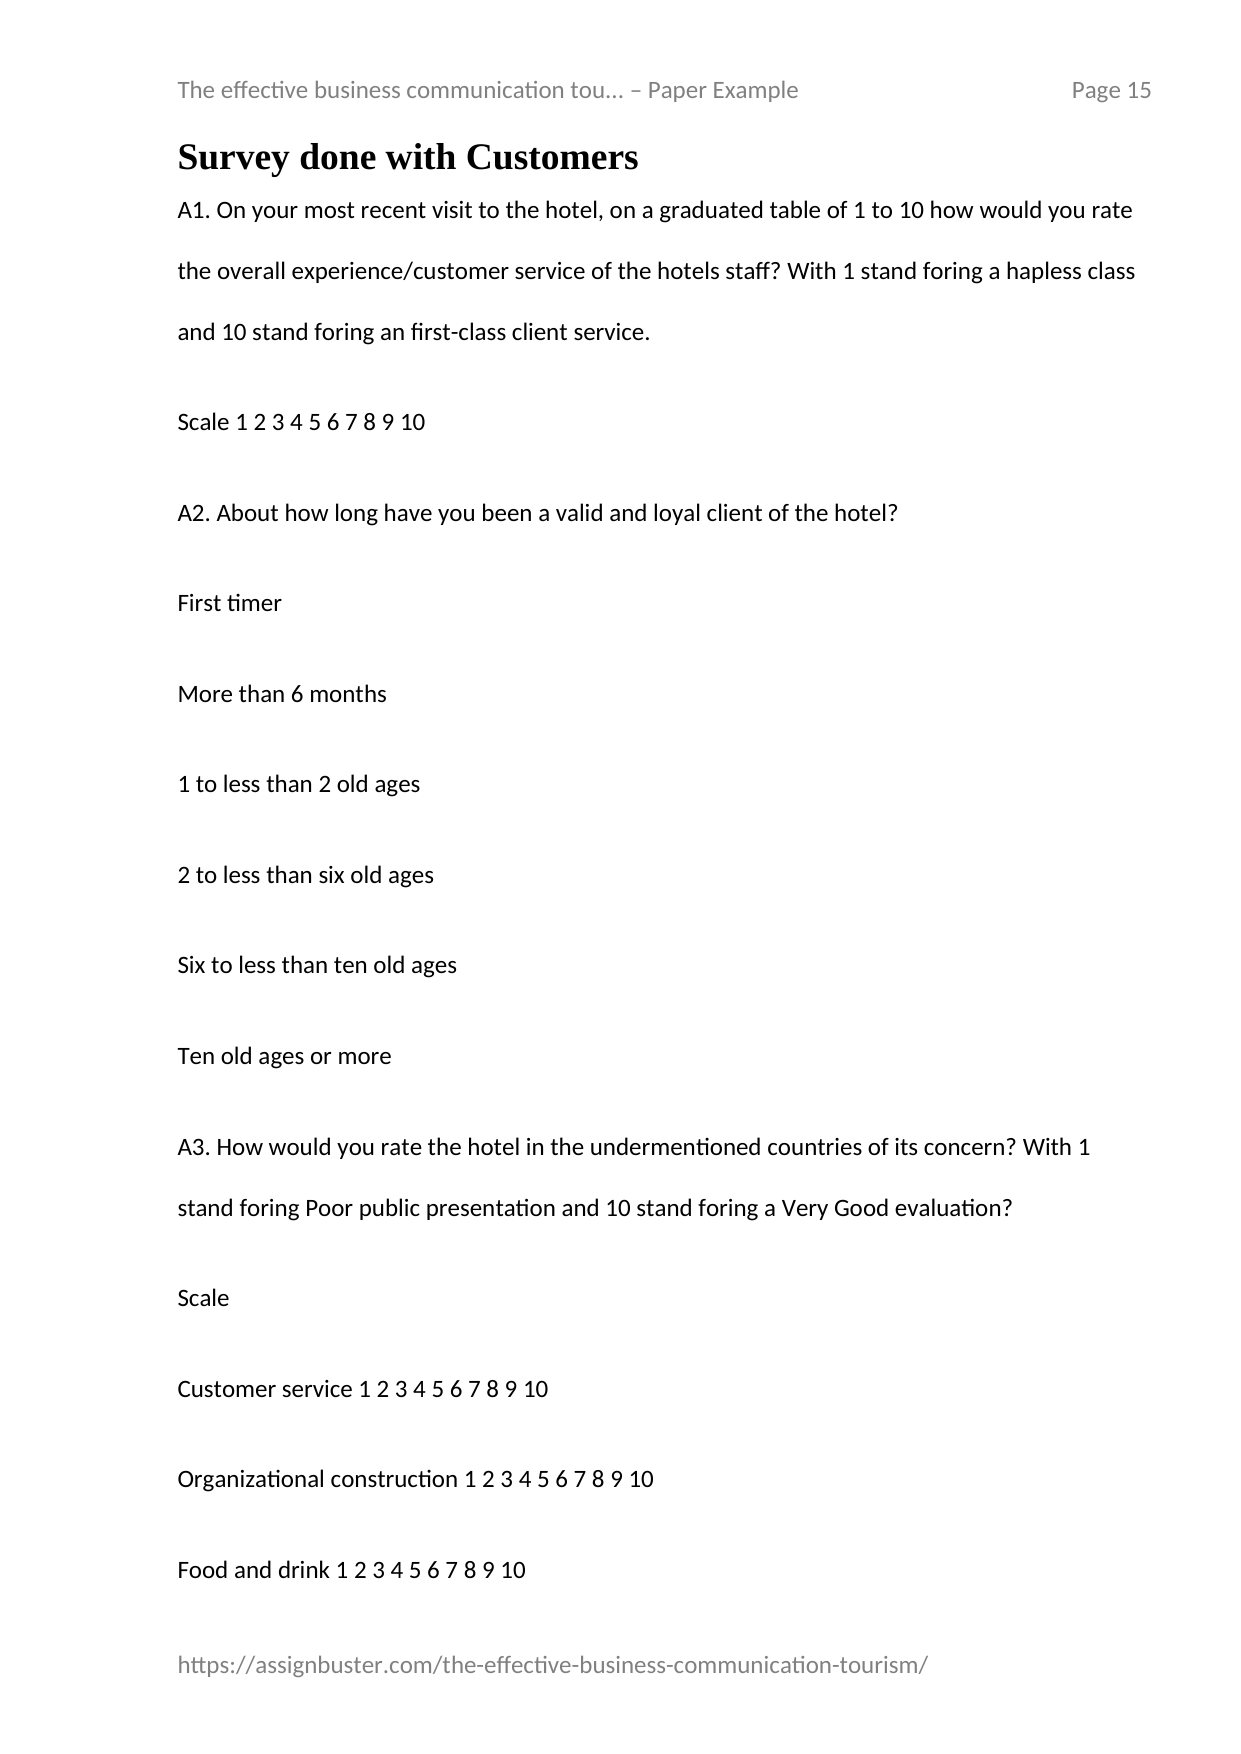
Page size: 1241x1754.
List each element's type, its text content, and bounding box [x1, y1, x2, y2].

text Ten old ages or more [177, 1040, 1152, 1071]
text Food and drink 1 2 3 4 5 6 7 8 9 10 [177, 1554, 1152, 1584]
text A3. How would you rate the hotel in the undermentioned countries of its concern? With 1 stand foring Poor public presentation and 10 stand foring a Very Good evaluation? [177, 1131, 1152, 1222]
text 1 to less than 2 old ages [177, 768, 1152, 799]
text Six to less than ten old ages [177, 949, 1152, 980]
subtitle Survey done with Customers [177, 135, 1152, 178]
text 2 to less than six old ages [177, 859, 1152, 889]
text Customer service 1 2 3 4 5 6 7 8 9 10 [177, 1373, 1152, 1403]
text Scale [177, 1282, 1152, 1313]
text Scale 1 2 3 4 5 6 7 8 9 10 [177, 406, 1152, 437]
text A2. About how long have you been a valid and loyal client of the hotel? [177, 497, 1152, 527]
text Organizational construction 1 2 3 4 5 6 7 8 9 10 [177, 1463, 1152, 1494]
text A1. On your most recent visit to the hotel, on a graduated table of 1 to 10 how would you rate the overall experience/customer service of the hotels staff? With 1 stand foring a hapless class and 10 stand foring an first-class client service. [177, 194, 1152, 346]
text More than 6 months [177, 678, 1152, 708]
text First timer [177, 587, 1152, 618]
